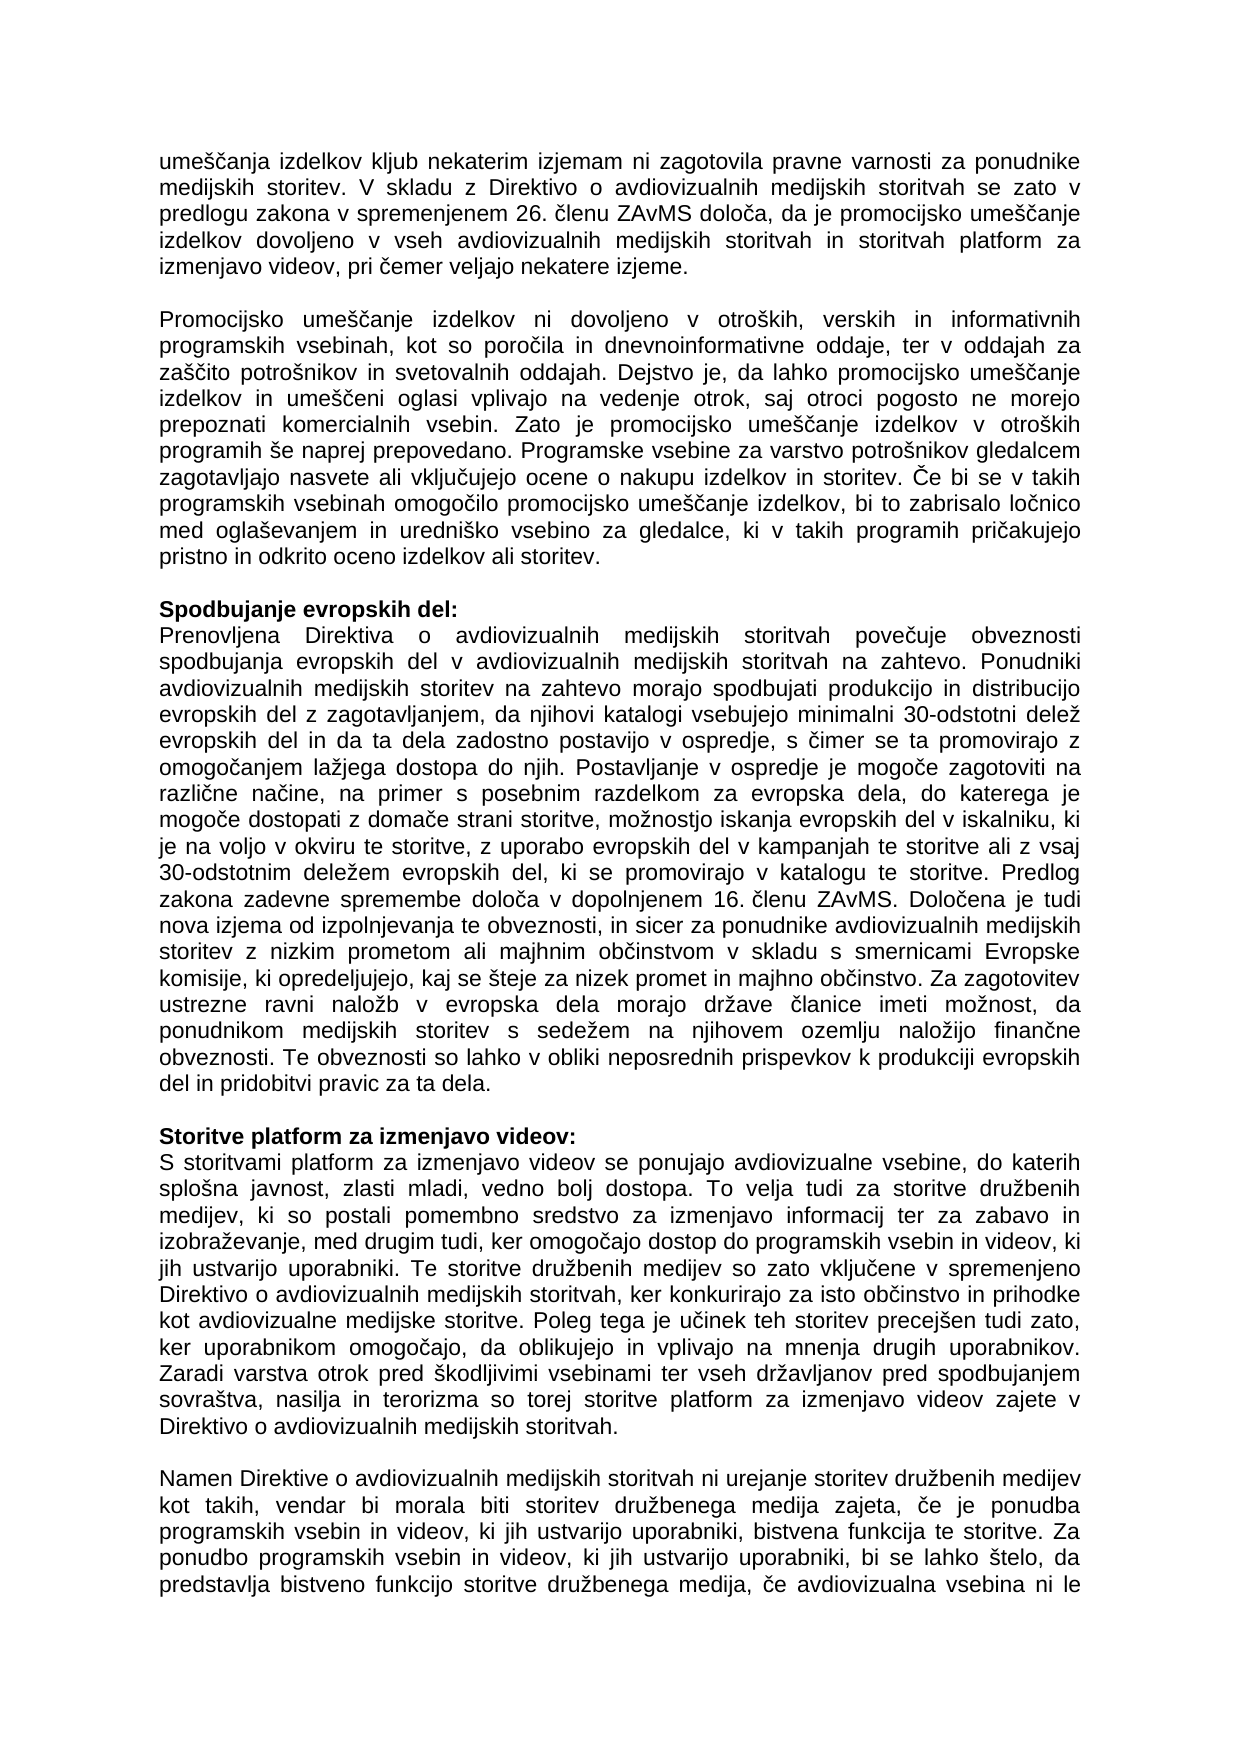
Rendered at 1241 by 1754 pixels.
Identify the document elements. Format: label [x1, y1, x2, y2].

table_cell [148, 148, 1093, 1597]
